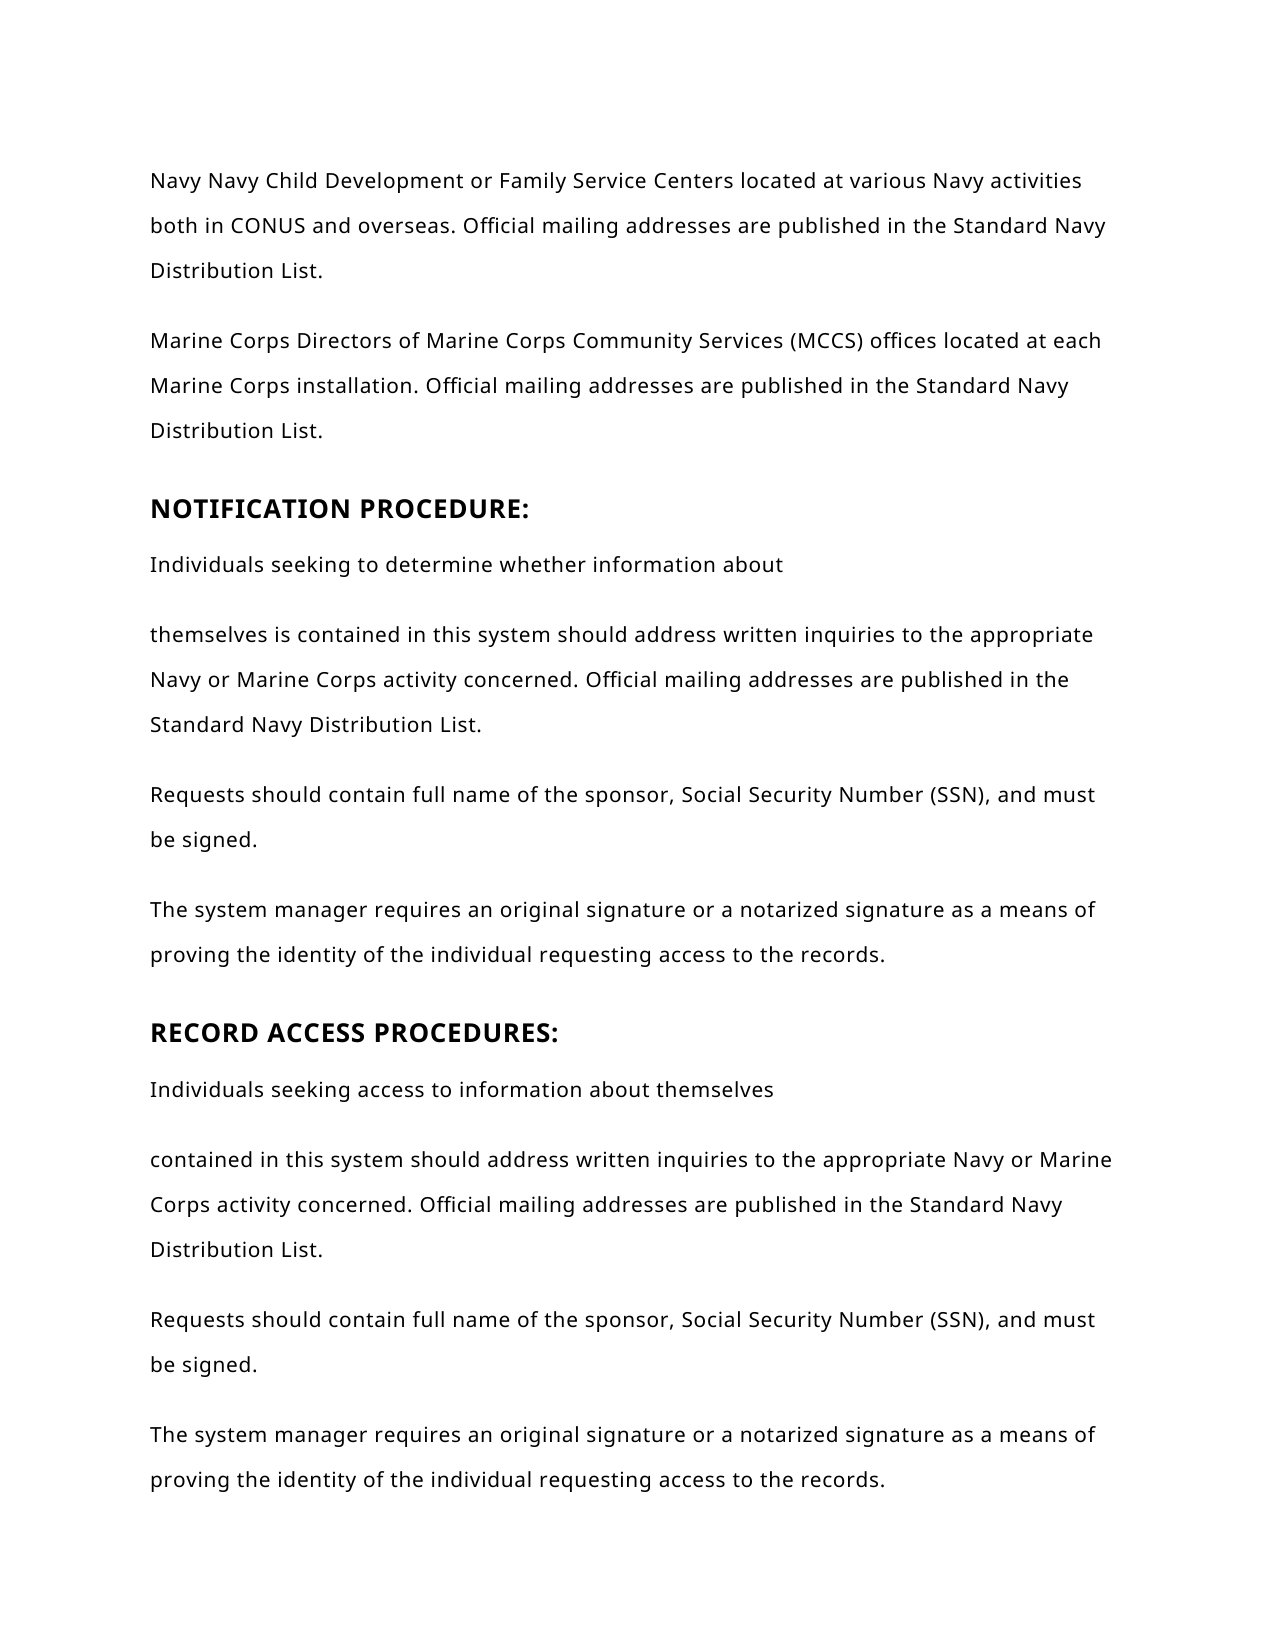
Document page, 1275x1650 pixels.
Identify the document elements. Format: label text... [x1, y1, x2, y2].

text Individuals seeking to determine whether information about [150, 534, 1125, 579]
text Record Access Procedures: [150, 1000, 1125, 1050]
text The system manager requires an original signature or a notarized signature as a means of proving the identity of the individual requesting access to the records. [150, 879, 1125, 969]
text Requests should contain full name of the sponsor, Social Security Number (SSN), and must be signed. [150, 764, 1125, 854]
text Requests should contain full name of the sponsor, Social Security Number (SSN), and must be signed. [150, 1288, 1125, 1378]
text The system manager requires an original signature or a notarized signature as a means of proving the identity of the individual requesting access to the records. [150, 1403, 1125, 1493]
text Notification Procedure: [150, 476, 1125, 526]
text Marine Corps Directors of Marine Corps Community Services (MCCS) offices located at each Marine Corps installation. Official mailing addresses are published in the Standard Navy Distribution List. [150, 310, 1125, 445]
text themselves is contained in this system should address written inquiries to the appropriate Navy or Marine Corps activity concerned. Official mailing addresses are published in the Standard Navy Distribution List. [150, 604, 1125, 739]
text contained in this system should address written inquiries to the appropriate Navy or Marine Corps activity concerned. Official mailing addresses are published in the Standard Navy Distribution List. [150, 1128, 1125, 1263]
text Navy Navy Child Development or Family Service Centers located at various Navy activities both in CONUS and overseas. Official mailing addresses are published in the Standard Navy Distribution List. [150, 150, 1125, 285]
text Individuals seeking access to information about themselves [150, 1058, 1125, 1103]
